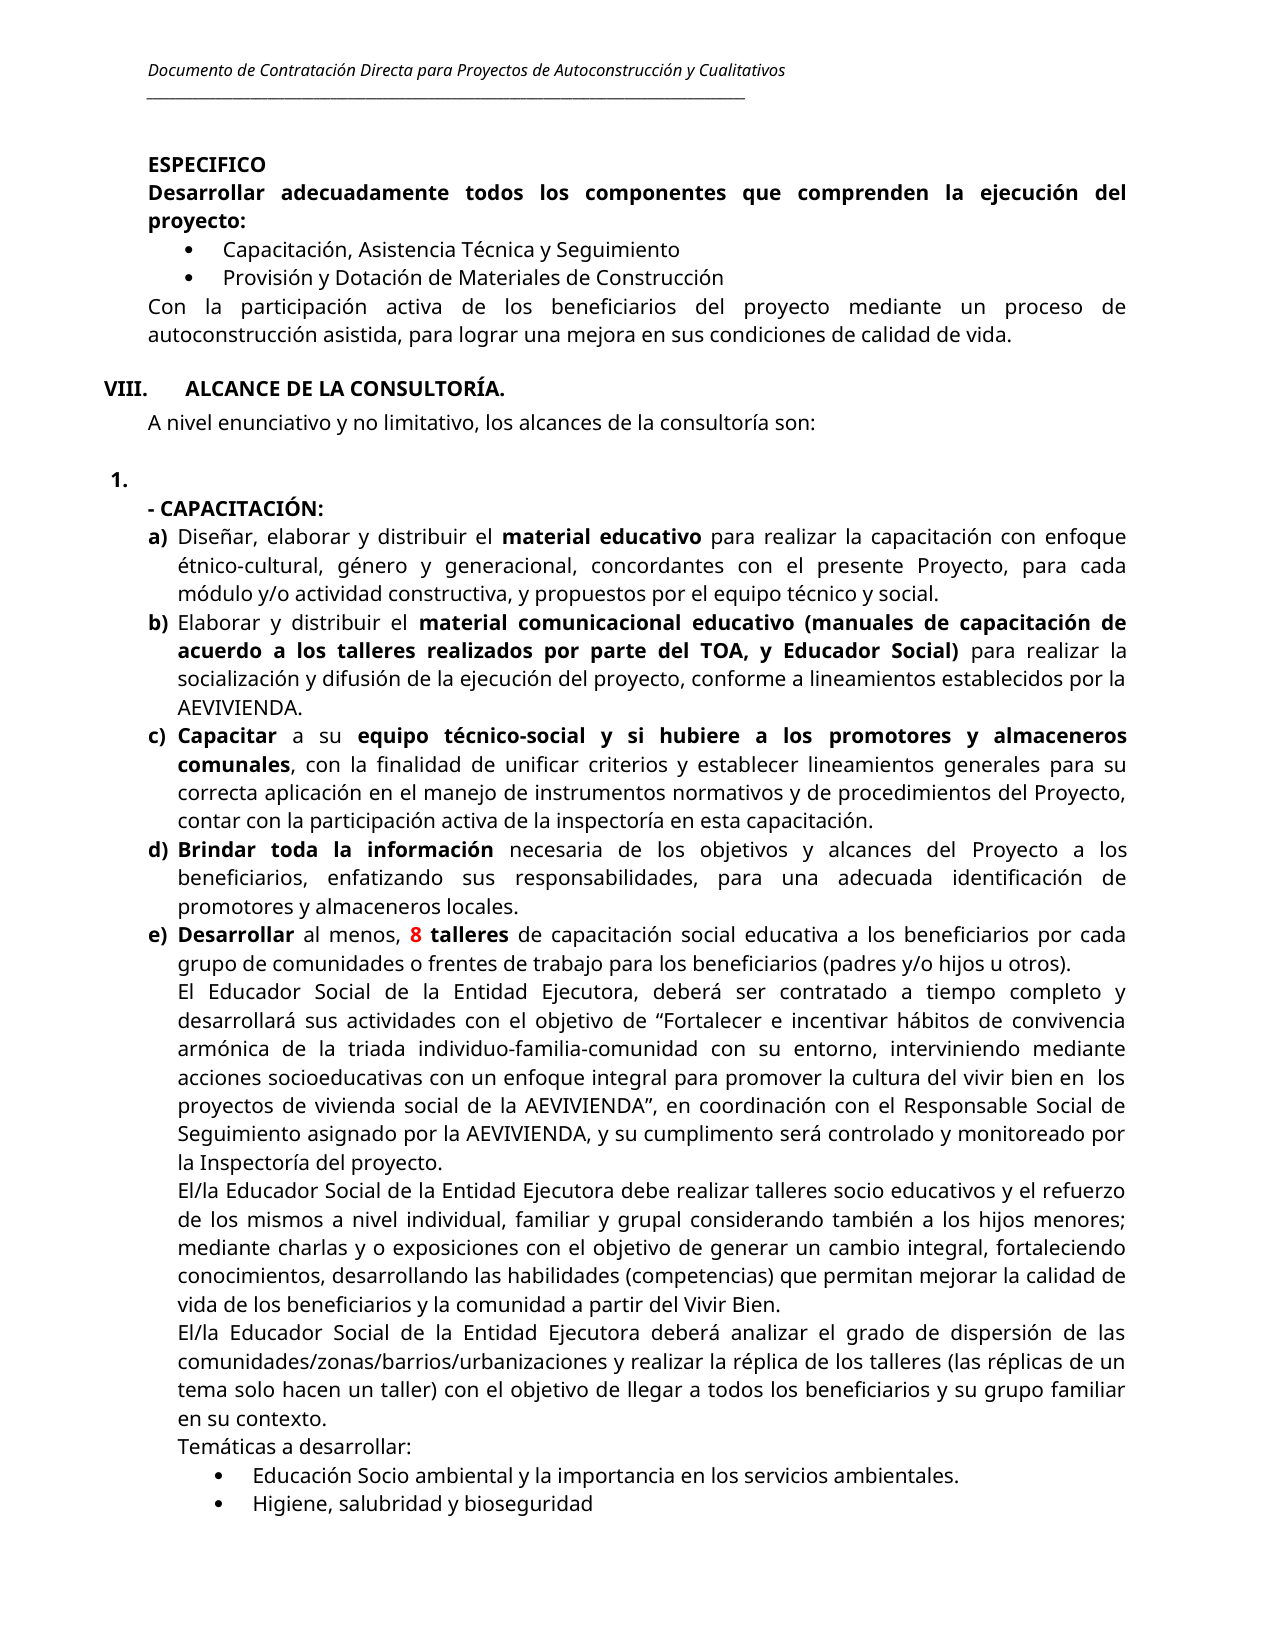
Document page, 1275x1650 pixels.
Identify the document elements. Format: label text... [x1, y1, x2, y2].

text El Educador Social de la Entidad Ejecutora, deberá ser contratado a tiempo completo y desarrollará sus actividades con el objetivo de “Fortalecer e incentivar hábitos de convivencia armónica de la triada individuo-familia-comunidad con su entorno, interviniendo mediante acciones socioeducativas con un enfoque integral para promover la cultura del vivir bien en los proyectos de vivienda social de la AEVIVIENDA”, en coordinación con el Responsable Social de Seguimiento asignado por la AEVIVIENDA, y su cumplimento será controlado y monitoreado por la Inspectoría del proyecto. [177, 977, 1127, 1176]
text Temáticas a desarrollar: [148, 1432, 1127, 1461]
list Provisión y Dotación de Materiales de Construcción [185, 263, 1127, 292]
text A nivel enunciativo y no limitativo, los alcances de la consultoría son: [148, 408, 1127, 437]
text El/la Educador Social de la Entidad Ejecutora deberá analizar el grado de dispersión de las comunidades/zonas/barrios/urbanizaciones y realizar la réplica de los talleres (las réplicas de un tema solo hacen un taller) con el objetivo de llegar a todos los beneficiarios y su grupo familiar en su contexto. [177, 1318, 1127, 1432]
text - CAPACITACIÓN: [148, 494, 1127, 522]
text Desarrollar adecuadamente todos los componentes que comprenden la ejecución del proyecto: [148, 178, 1127, 235]
list Diseñar, elaborar y distribuir el material educativo para realizar la capacitación con enfoque étnico-cultural, género y generacional, concordantes con el presente Proyecto, para cada módulo y/o actividad constructiva, y propuestos por el equipo técnico y social. [148, 522, 1127, 608]
list ALCANCE DE LA CONSULTORÍA. [148, 374, 1127, 402]
text ESPECIFICO [148, 150, 1127, 178]
list Capacitación, Asistencia Técnica y Seguimiento [185, 235, 1127, 263]
list Brindar toda la información necesaria de los objetivos y alcances del Proyecto a los beneficiarios, enfatizando sus responsabilidades, para una adecuada identificación de promotores y almaceneros locales. [148, 835, 1127, 920]
list Capacitar a su equipo técnico-social y si hubiere a los promotores y almaceneros comunales, con la finalidad de unificar criterios y establecer lineamientos generales para su correcta aplicación en el manejo de instrumentos normativos y de procedimientos del Proyecto, contar con la participación activa de la inspectoría en esta capacitación. [148, 721, 1127, 835]
list Higiene, salubridad y bioseguridad [215, 1489, 1127, 1518]
list Desarrollar al menos, 8 talleres de capacitación social educativa a los beneficiarios por cada grupo de comunidades o frentes de trabajo para los beneficiarios (padres y/o hijos u otros). [148, 920, 1127, 977]
list Educación Socio ambiental y la importancia en los servicios ambientales. [215, 1461, 1127, 1489]
list Elaborar y distribuir el material comunicacional educativo (manuales de capacitación de acuerdo a los talleres realizados por parte del TOA, y Educador Social) para realizar la socialización y difusión de la ejecución del proyecto, conforme a lineamientos establecidos por la AEVIVIENDA. [148, 608, 1127, 721]
text El/la Educador Social de la Entidad Ejecutora debe realizar talleres socio educativos y el refuerzo de los mismos a nivel individual, familiar y grupal considerando también a los hijos menores; mediante charlas y o exposiciones con el objetivo de generar un cambio integral, fortaleciendo conocimientos, desarrollando las habilidades (competencias) que permitan mejorar la calidad de vida de los beneficiarios y la comunidad a partir del Vivir Bien. [177, 1176, 1127, 1318]
text Con la participación activa de los beneficiarios del proyecto mediante un proceso de autoconstrucción asistida, para lograr una mejora en sus condiciones de calidad de vida. [148, 292, 1127, 349]
